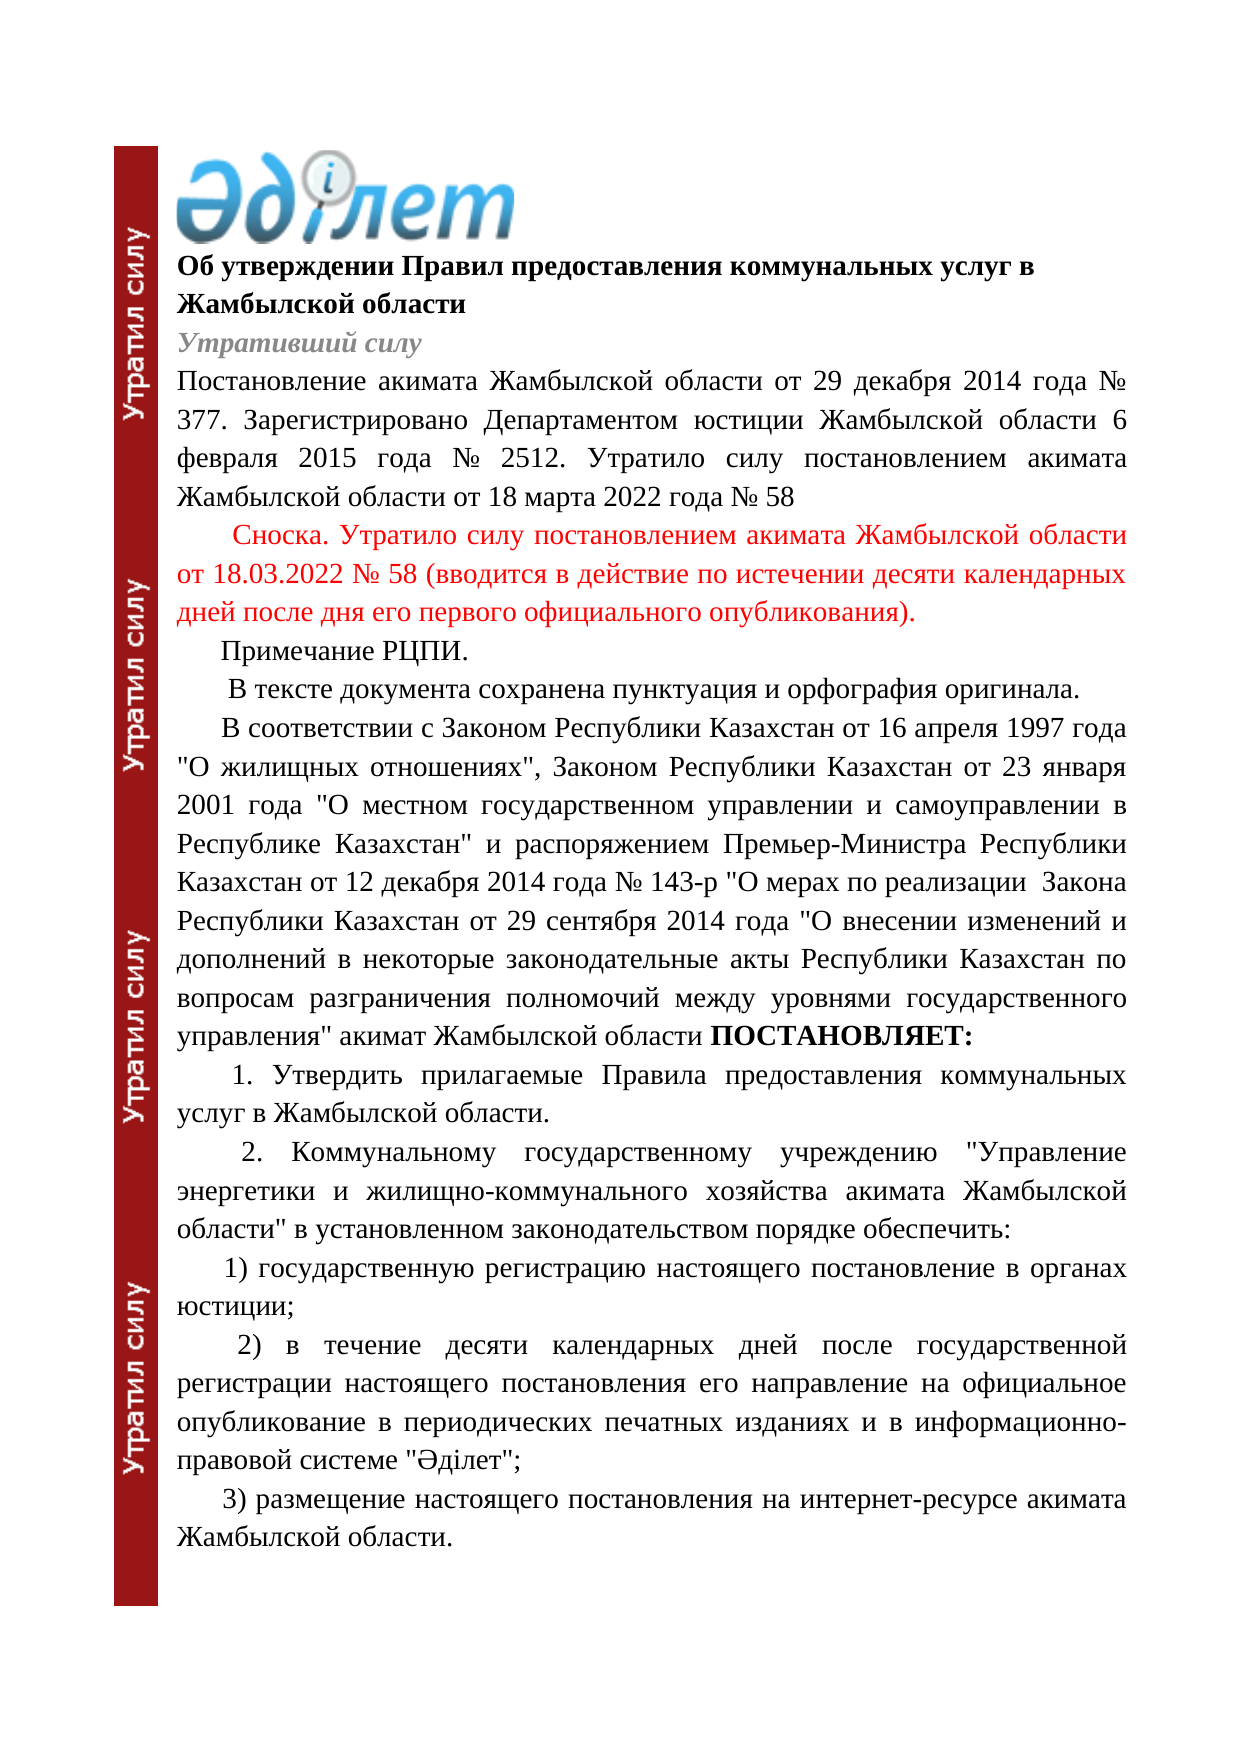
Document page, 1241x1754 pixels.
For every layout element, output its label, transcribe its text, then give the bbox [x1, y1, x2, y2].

picture [176, 150, 515, 244]
text 2) в течение десяти календарных дней после государственной регистрации настоящего постановления его направление на официальное опубликование в периодических печатных изданиях и в информационно-правовой системе "Әділет"; [112, 1327, 1128, 1476]
text В соответствии с Законом Республики Казахстан от 16 апреля 1997 года "О жилищных отношениях", Законом Республики Казахстан от 23 января 2001 года "О местном государственном управлении и самоуправлении в Республике Казахстан" и распоряжением Премьер-Министра Республики Казахстан от 12 декабря 2014 года № 143-р "О мерах по реализации Закона Республики Казахстан от 29 сентября 2014 года "О внесении изменений и дополнений в некоторые законодательные акты Республики Казахстан по вопросам разграничения полномочий между уровнями государственного управления" акимат Жамбылской области ПОСТАНОВЛЯЕТ: [112, 710, 1128, 1052]
picture [114, 1052, 158, 1057]
text Сноска. Утратило силу постановлением акимата Жамбылской области от 18.03.2022 № 58 (вводится в действие по истечении десяти календарных дней после дня его первого официального опубликования). [112, 517, 1128, 628]
text 1. Утвердить прилагаемые Правила предоставления коммунальных услуг в Жамбылской области. [112, 1057, 1128, 1129]
picture [114, 512, 158, 517]
text Утративший силу [112, 325, 1128, 358]
picture [114, 146, 158, 248]
picture [114, 1553, 158, 1606]
picture [114, 667, 158, 672]
picture [114, 358, 158, 363]
picture [114, 320, 158, 325]
text Постановление акимата Жамбылской области от 29 декабря 2014 года № 377. Зарегистрировано Департаментом юстиции Жамбылской области 6 февраля 2015 года № 2512. Утратило силу постановлением акимата Жамбылской области от 18 марта 2022 года № 58 [112, 363, 1128, 512]
text 3) размещение настоящего постановления на интернет-ресурсе акимата Жамбылской области. [112, 1481, 1128, 1553]
picture [114, 1129, 158, 1134]
text Примечание РЦПИ. [112, 633, 1128, 667]
text Об утверждении Правил предоставления коммунальных услуг в Жамбылской области [112, 248, 1128, 320]
text 1) государственную регистрацию настоящего постановление в органах юстиции; [112, 1250, 1128, 1322]
text В тексте документа сохранена пунктуация и орфография оригинала. [112, 672, 1128, 705]
text 2. Коммунальному государственному учреждению "Управление энергетики и жилищно-коммунального хозяйства акимата Жамбылской области" в установленном законодательством порядке обеспечить: [112, 1134, 1128, 1245]
picture [114, 1476, 158, 1481]
picture [114, 705, 158, 710]
picture [114, 628, 158, 633]
picture [114, 1322, 158, 1327]
picture [114, 1245, 158, 1250]
